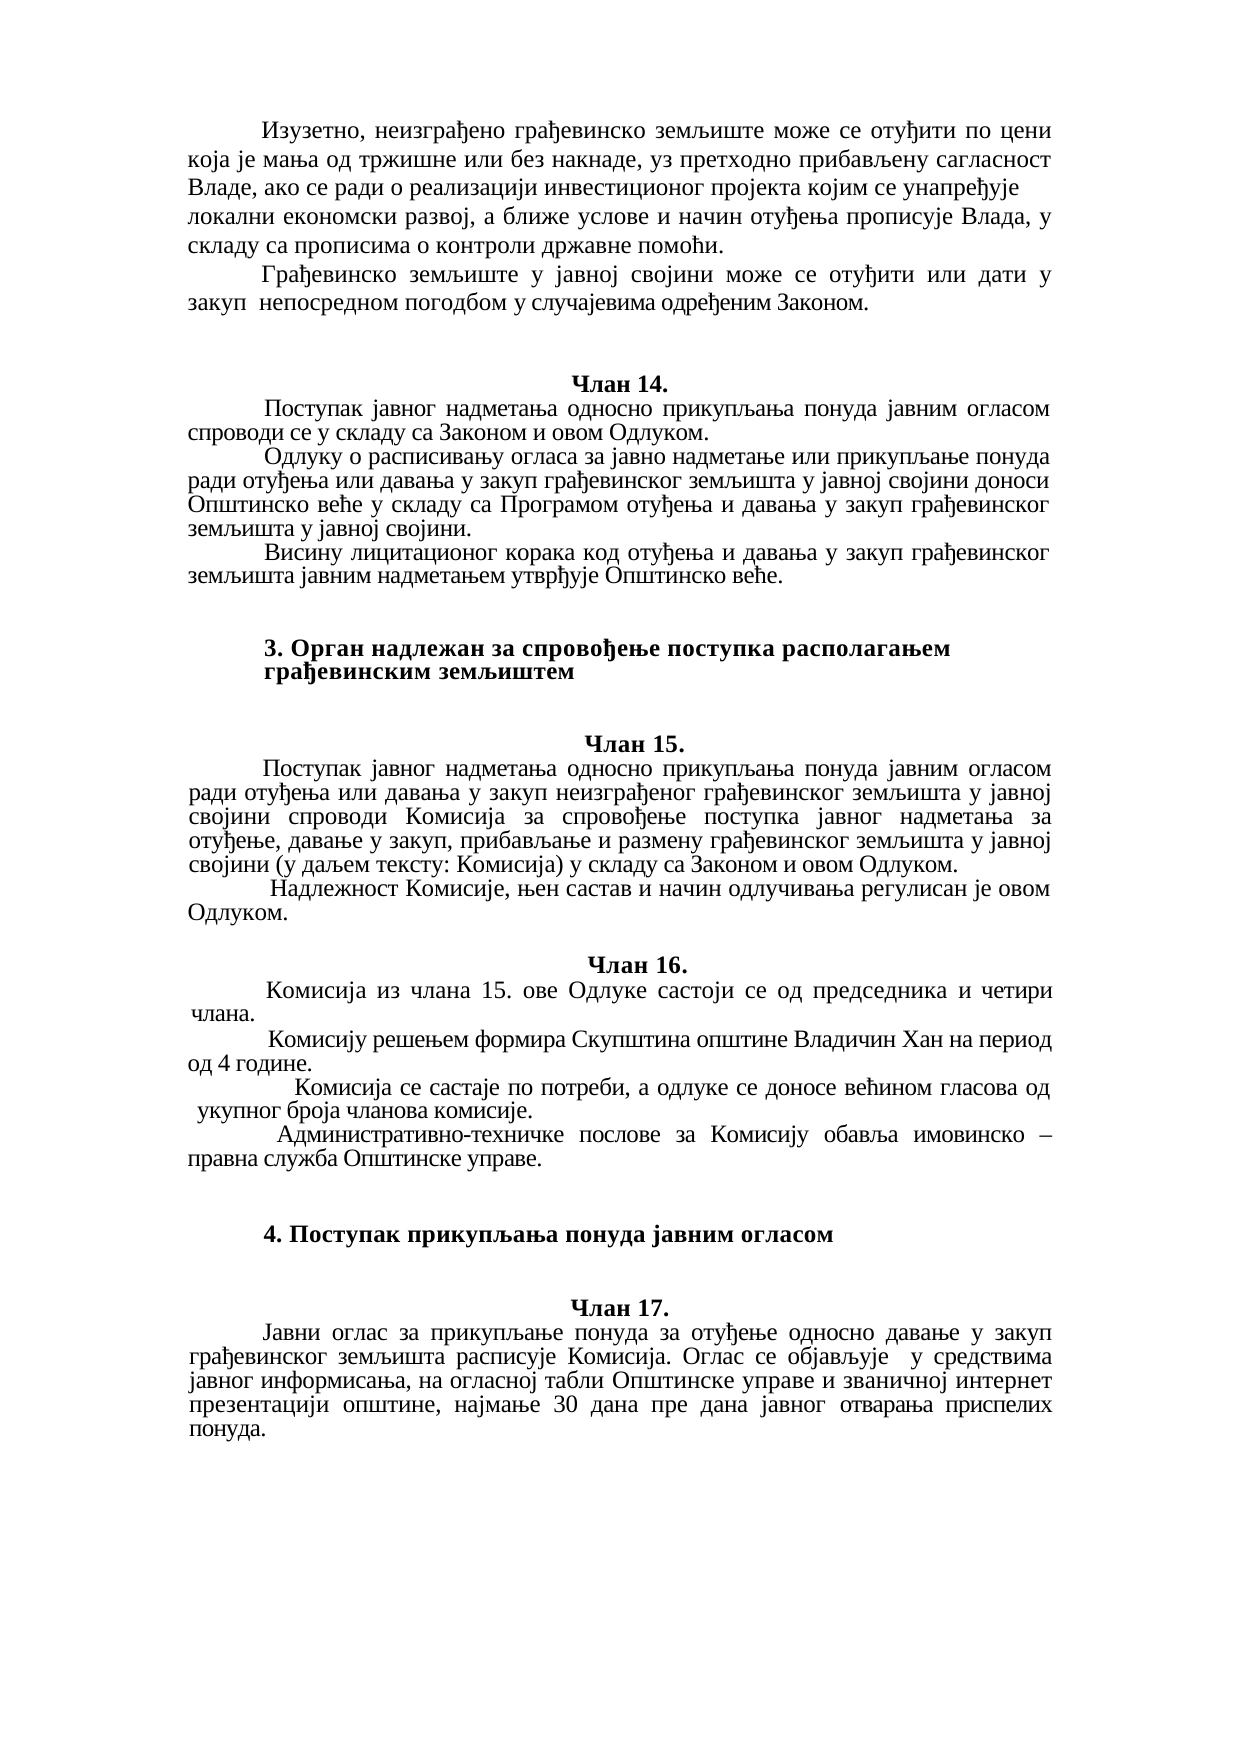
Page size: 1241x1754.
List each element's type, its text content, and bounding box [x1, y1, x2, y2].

text Висину лицитационог корака код отуђења и давања у закуп грађевинског земљишта јавним надметањем утврђује Општинско веће. [187, 541, 1050, 589]
text 4. Поступак прикупљања понуда јавним огласом [263, 1219, 1053, 1248]
text Поступак јавног надметања односно прикупљања понуда јавним огласом спроводи се у складу са Законом и овом Одлуком. [187, 397, 1050, 445]
text Члан 14. [187, 374, 1052, 397]
text 3. Орган надлежан за спровођење поступка располагањем грађевинским земљиштем [264, 639, 1053, 684]
text Комисија се састаје по потреби, а одлуке се доносе већином гласова од укупног броја чланова комисије. [197, 1076, 1053, 1124]
text Члан 16. [587, 950, 1053, 978]
text Члан 15. [584, 733, 1053, 757]
text Поступак јавног надметања односно прикупљања понуда јавним огласом ради отуђења или давања у закуп неизграђеног грађевинског земљишта у јавној својини спроводи Комисија за спровођење поступка јавног надметања за отуђење, давање у закуп, прибављање и размену грађевинског земљишта у јавној својини (у даљем тексту: Комисија) у складу са Законом и овом Одлуком. [188, 757, 1052, 877]
text локални економски развој, а ближе услове и начин отуђења прописује Влада, у складу са прописима о контроли државне помоћи. [187, 201, 1053, 259]
text Административно-техничке послове за Комисију обавља имовинско – правна служба Општинске управе. [187, 1124, 1053, 1172]
text Надлежност Комисије, њен састав и начин одлучивања регулисан је овом Одлуком. [187, 877, 1053, 925]
text Изузетно, неизграђено грађевинско земљиште може се отуђити по цени која је мања од тржишне или без накнаде, уз претходно прибављену сагласност Владе, ако се ради о реализацији инвестиционог пројекта којим се унапређује [187, 115, 1053, 201]
text Грађевинско земљиште у јавној својини може се отуђити или дати у закуп непосредном погодбом у случајевима одређеним Законом. [187, 259, 1053, 316]
text Јавни оглас за прикупљање понуда за отуђење односно давање у закуп грађевинског земљишта расписује Комисија. Оглас се објављује у средствима јавног информисања, на огласној табли Општинске управе и званичној интернет презентацији општине, најмање 30 дана пре дана јавног отварања приспелих понуда. [189, 1321, 1053, 1441]
text Одлуку о расписивању огласа за јавно надметање или прикупљање понуда ради отуђења или давања у закуп грађевинског земљишта у јавној својини доноси Општинско веће у складу са Програмом отуђења и давања у закуп грађевинског земљишта у јавној својини. [187, 445, 1050, 541]
text Члан 17. [187, 1297, 1052, 1321]
text Комисију решењем формира Скупштина општине Владичин Хан на период од 4 године. [187, 1028, 1053, 1076]
text Комисија из члана 15. ове Одлуке састоји се од председника и четири члана. [191, 980, 1053, 1026]
